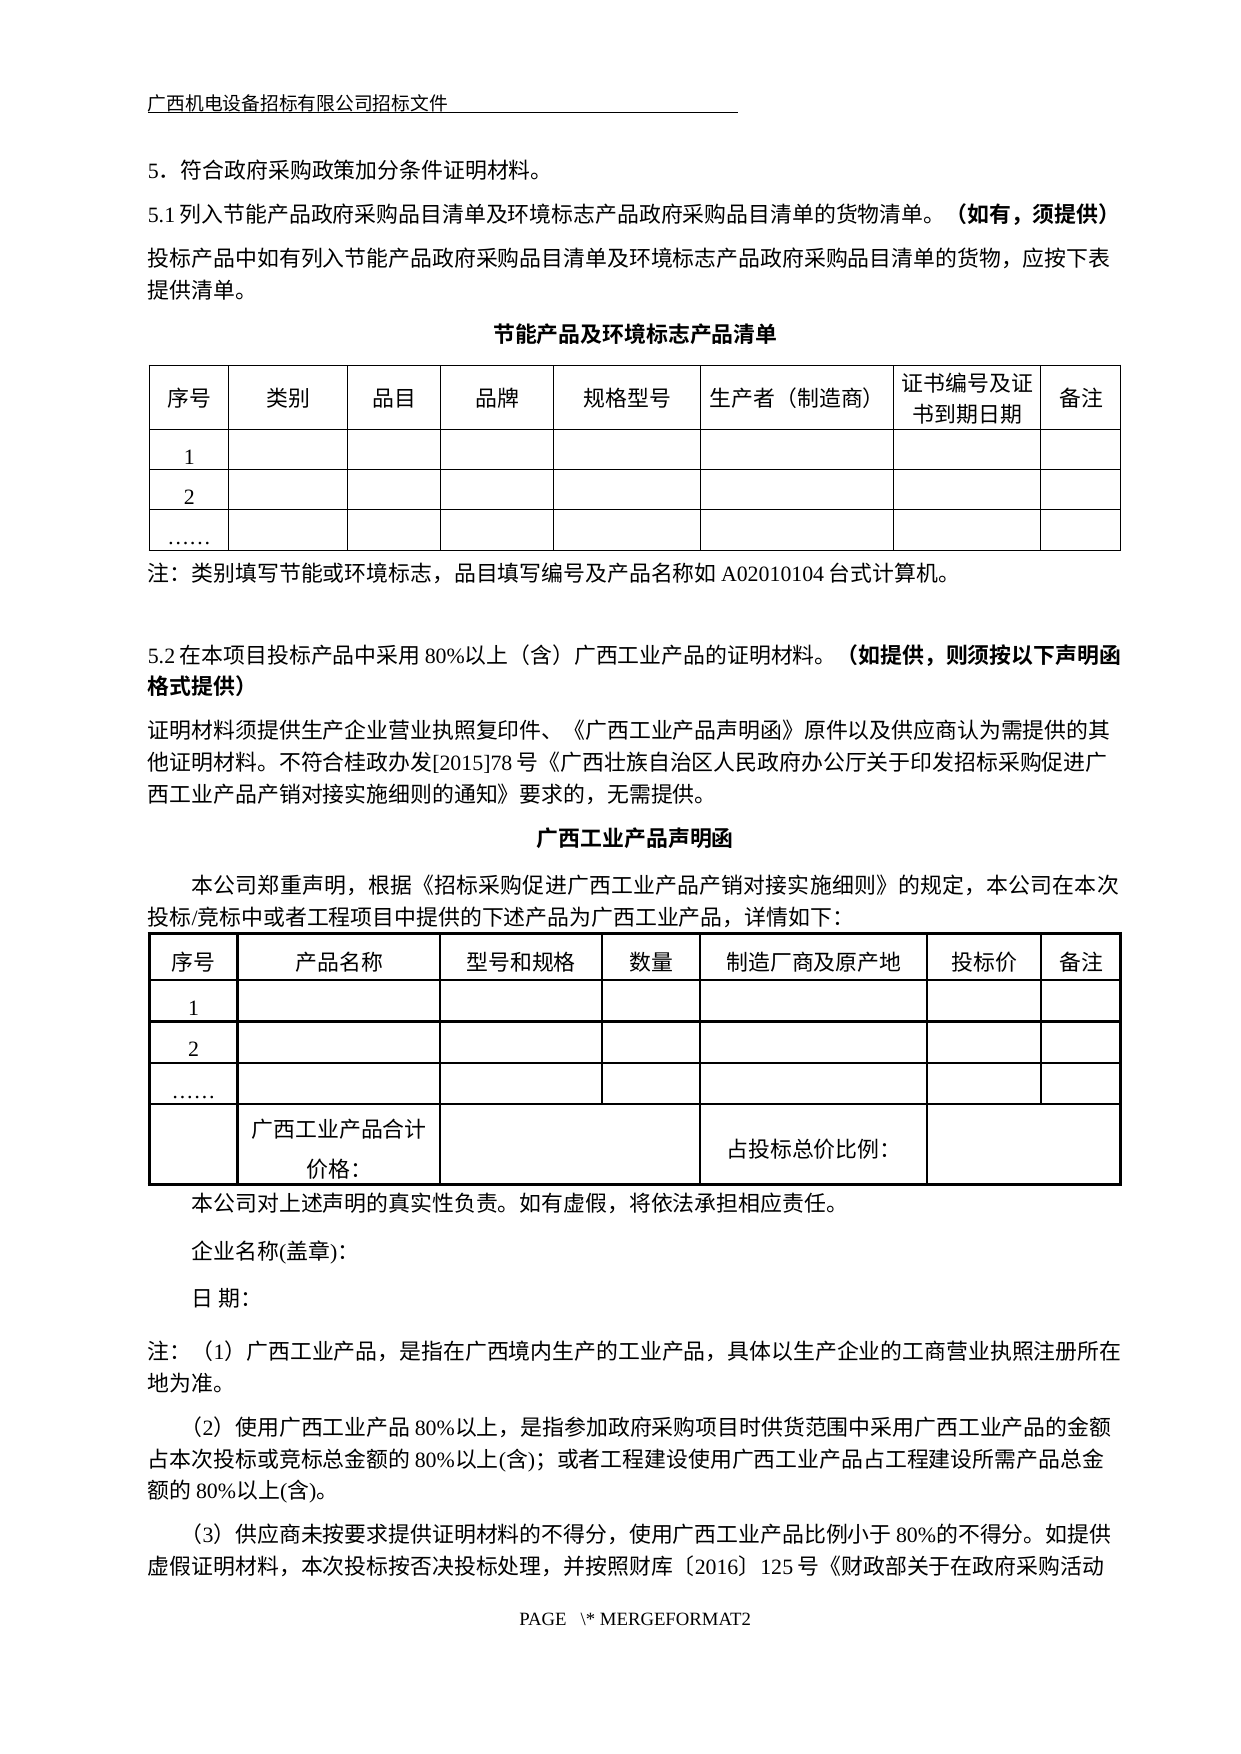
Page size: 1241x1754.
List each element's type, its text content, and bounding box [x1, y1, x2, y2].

table_cell …… [150, 510, 228, 549]
table_cell [894, 510, 1040, 549]
table_cell [554, 510, 700, 549]
table_cell [603, 1023, 699, 1062]
table_cell 2 [150, 470, 228, 509]
table_header 制造厂商及原产地 [701, 935, 926, 979]
table_cell [348, 430, 440, 469]
table_cell [441, 1023, 601, 1062]
table_header 规格型号 [554, 366, 700, 429]
table_cell [1042, 1064, 1119, 1103]
table_header 证书编号及证书到期日期 [894, 366, 1040, 429]
table_cell [554, 470, 700, 509]
table_cell [894, 430, 1040, 469]
table_cell [603, 1064, 699, 1103]
table_cell [1041, 470, 1120, 509]
text 5．符合政府采购政策加分条件证明材料。 [148, 153, 1122, 184]
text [148, 1517, 1122, 1581]
table_cell [441, 510, 553, 549]
table_cell [229, 510, 347, 549]
table_cell [928, 981, 1040, 1020]
table_cell [1042, 981, 1119, 1020]
text 日 期： [148, 1281, 1122, 1313]
text 本公司对上述声明的真实性负责。如有虚假，将依法承担相应责任。 [148, 1186, 1122, 1218]
table_cell [928, 1105, 1119, 1183]
table_cell [928, 1064, 1040, 1103]
text 注：（1）广西工业产品，是指在广西境内生产的工业产品，具体以生产企业的工商营业执照注册所在地为准。 [148, 1334, 1122, 1397]
table_cell [894, 470, 1040, 509]
table_cell [441, 1064, 601, 1103]
table_cell [239, 1023, 439, 1062]
text 企业名称(盖章)： [148, 1234, 1122, 1266]
table_cell [701, 1064, 926, 1103]
text 5.2在本项目投标产品中采用80%以上（含）广西工业产品的证明材料。（如提供，则须按以下声明函格式提供） [148, 638, 1122, 701]
table_cell [441, 981, 601, 1020]
text 5.1列入节能产品政府采购品目清单及环境标志产品政府采购品目清单的货物清单。（如有，须提供） [148, 197, 1122, 229]
table_cell …… [151, 1064, 236, 1103]
table_cell [229, 430, 347, 469]
table_cell 1 [150, 430, 228, 469]
table_header 备注 [1042, 935, 1119, 979]
table_header 品目 [348, 366, 440, 429]
table_header 备注 [1041, 366, 1120, 429]
text 节能产品及环境标志产品清单 [148, 317, 1122, 349]
text 注：类别填写节能或环境标志，品目填写编号及产品名称如A02010104台式计算机。 [148, 556, 1122, 587]
table_cell [701, 470, 893, 509]
table_header 产品名称 [239, 935, 439, 979]
table_cell [701, 430, 893, 469]
table_cell [1041, 430, 1120, 469]
table_cell [928, 1023, 1040, 1062]
table_cell [701, 981, 926, 1020]
table_cell [441, 430, 553, 469]
table_cell 广西工业产品合计价格： [239, 1105, 439, 1183]
table_header 类别 [229, 366, 347, 429]
table_cell 2 [151, 1023, 236, 1062]
table_cell [348, 470, 440, 509]
table_header 型号和规格 [441, 935, 601, 979]
table_header 生产者（制造商） [701, 366, 893, 429]
table_cell [1042, 1023, 1119, 1062]
table_cell [441, 1105, 699, 1183]
table_cell [1041, 510, 1120, 549]
text 广西工业产品声明函 [148, 821, 1122, 853]
table_cell [348, 510, 440, 549]
table_cell [151, 1105, 236, 1183]
table_cell [554, 430, 700, 469]
table_cell [239, 981, 439, 1020]
table_cell 占投标总价比例： [701, 1105, 926, 1183]
table_cell [441, 470, 553, 509]
table_header 品牌 [441, 366, 553, 429]
text （2）使用广西工业产品80%以上，是指参加政府采购项目时供货范围中采用广西工业产品的金额占本次投标或竞标总金额的80%以上(含)；或者工程建设使用广西工业产品占工程建设所需产品总金额的80%以上(含)。 [148, 1410, 1122, 1505]
text 证明材料须提供生产企业营业执照复印件、《广西工业产品声明函》原件以及供应商认为需提供的其他证明材料。不符合桂政办发[2015]78号《广西壮族自治区人民政府办公厅关于印发招标采购促进广西工业产品产销对接实施细则的通知》要求的，无需提供。 [148, 713, 1122, 808]
table_header 数量 [603, 935, 699, 979]
text 本公司郑重声明，根据《招标采购促进广西工业产品产销对接实施细则》的规定，本公司在本次投标/竞标中或者工程项目中提供的下述产品为广西工业产品，详情如下： [148, 868, 1122, 932]
table_cell 1 [151, 981, 236, 1020]
table_cell [229, 470, 347, 509]
text 投标产品中如有列入节能产品政府采购品目清单及环境标志产品政府采购品目清单的货物，应按下表提供清单。 [148, 241, 1122, 304]
table_cell [701, 1023, 926, 1062]
table_cell [239, 1064, 439, 1103]
table_cell [603, 981, 699, 1020]
table_cell [701, 510, 893, 549]
table_header 投标价 [928, 935, 1040, 979]
table_header 序号 [150, 366, 228, 429]
table_header 序号 [151, 935, 236, 979]
